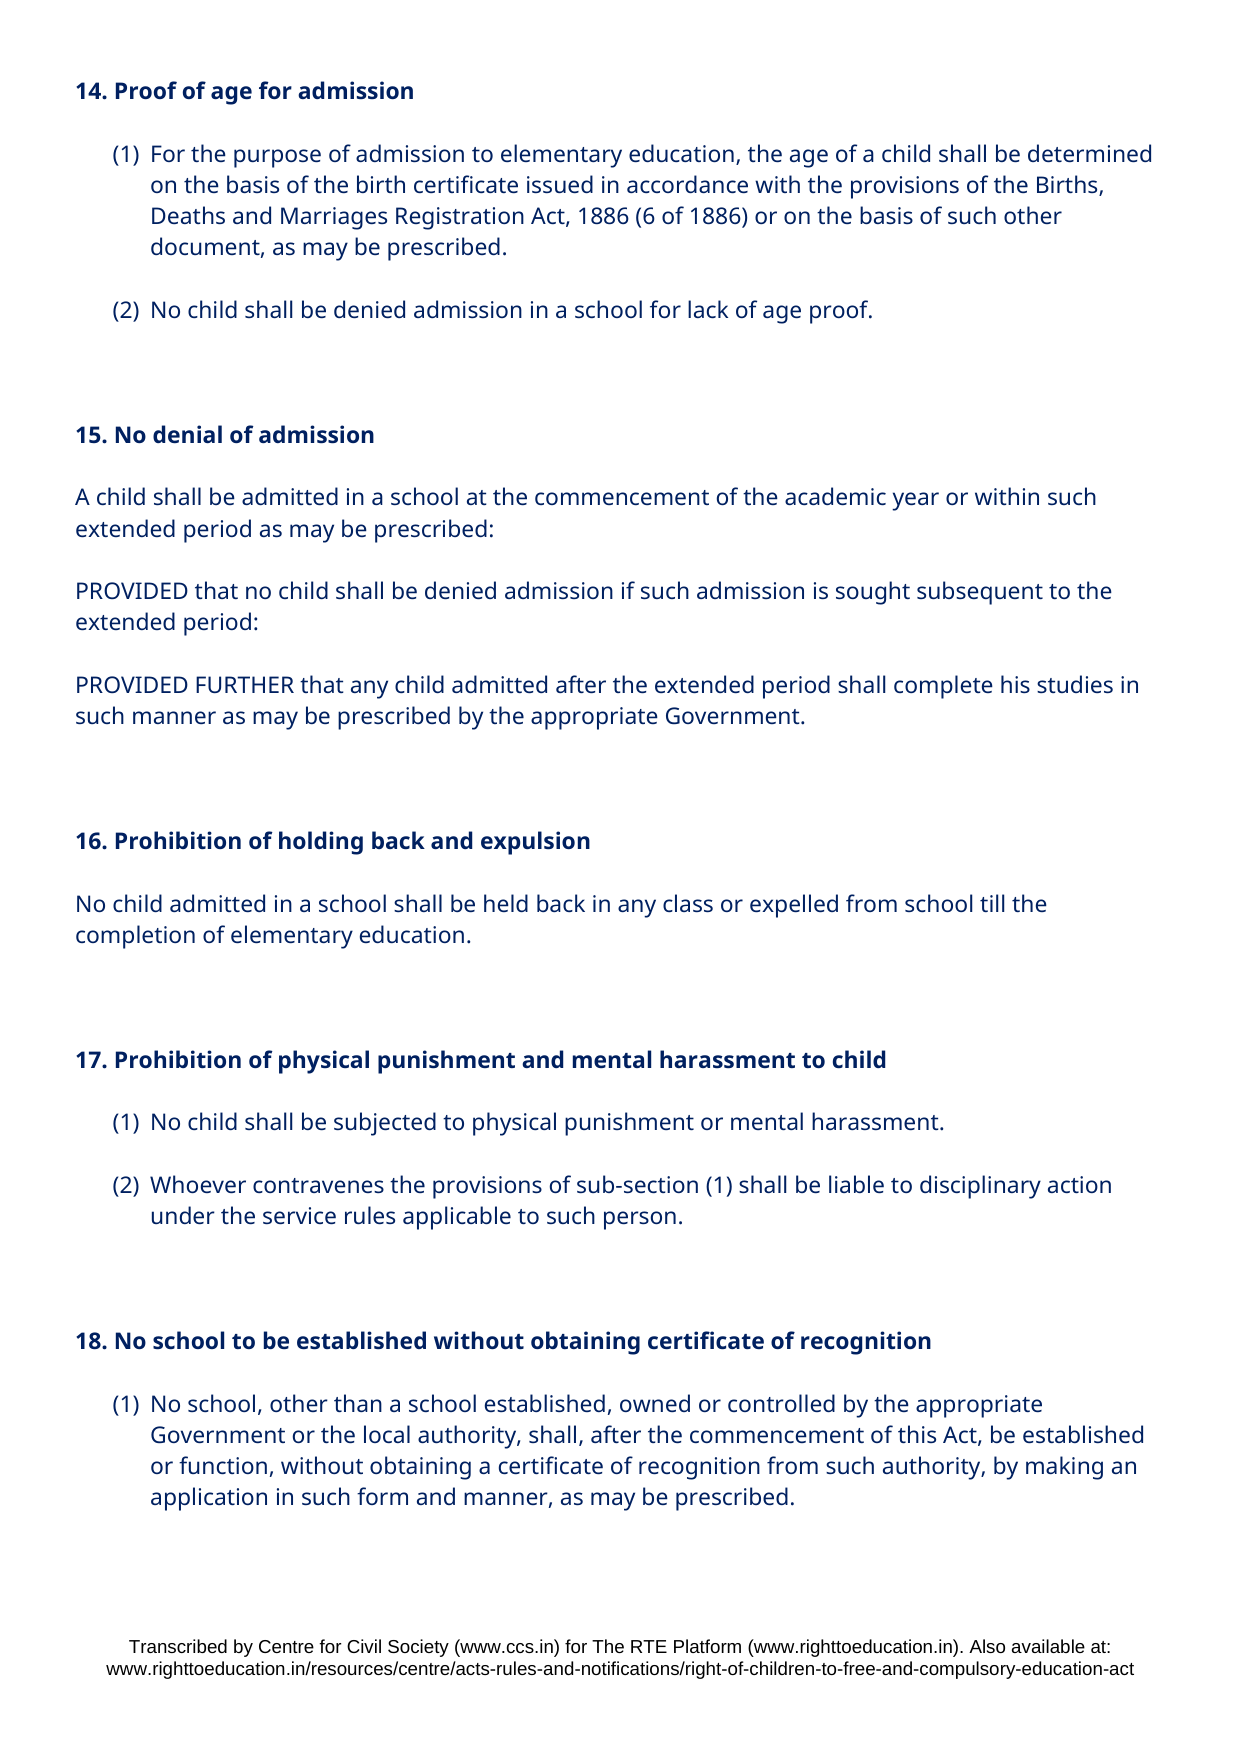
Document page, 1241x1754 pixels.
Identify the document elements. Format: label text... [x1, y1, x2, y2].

list No child shall be subjected to physical punishment or mental harassment. [112, 1106, 1165, 1137]
text No child admitted in a school shall be held back in any class or expelled from school till the completion of elementary education. [75, 887, 1165, 950]
text 16. Prohibition of holding back and expulsion [75, 825, 1165, 856]
text 14. Proof of age for admission [75, 75, 1165, 106]
list For the purpose of admission to elementary education, the age of a child shall be determined on the basis of the birth certificate issued in accordance with the provisions of the Births, Deaths and Marriages Registration Act, 1886 (6 of 1886) or on the basis of such other document, as may be prescribed. [112, 137, 1165, 262]
list Whoever contravenes the provisions of sub-section (1) shall be liable to disciplinary action under the service rules applicable to such person. [112, 1169, 1165, 1231]
text PROVIDED FURTHER that any child admitted after the extended period shall complete his studies in such manner as may be prescribed by the appropriate Government. [75, 669, 1165, 731]
text A child shall be admitted in a school at the commencement of the academic year or within such extended period as may be prescribed: [75, 481, 1165, 544]
list No child shall be denied admission in a school for lack of age proof. [112, 294, 1165, 325]
list No school, other than a school established, owned or controlled by the appropriate Government or the local authority, shall, after the commencement of this Act, be established or function, without obtaining a certificate of recognition from such authority, by making an application in such form and manner, as may be prescribed. [112, 1387, 1165, 1512]
text 15. No denial of admission [75, 419, 1165, 450]
text 17. Prohibition of physical punishment and mental harassment to child [75, 1044, 1165, 1075]
text PROVIDED that no child shall be denied admission if such admission is sought subsequent to the extended period: [75, 575, 1165, 637]
text 18. No school to be established without obtaining certificate of recognition [75, 1325, 1165, 1356]
